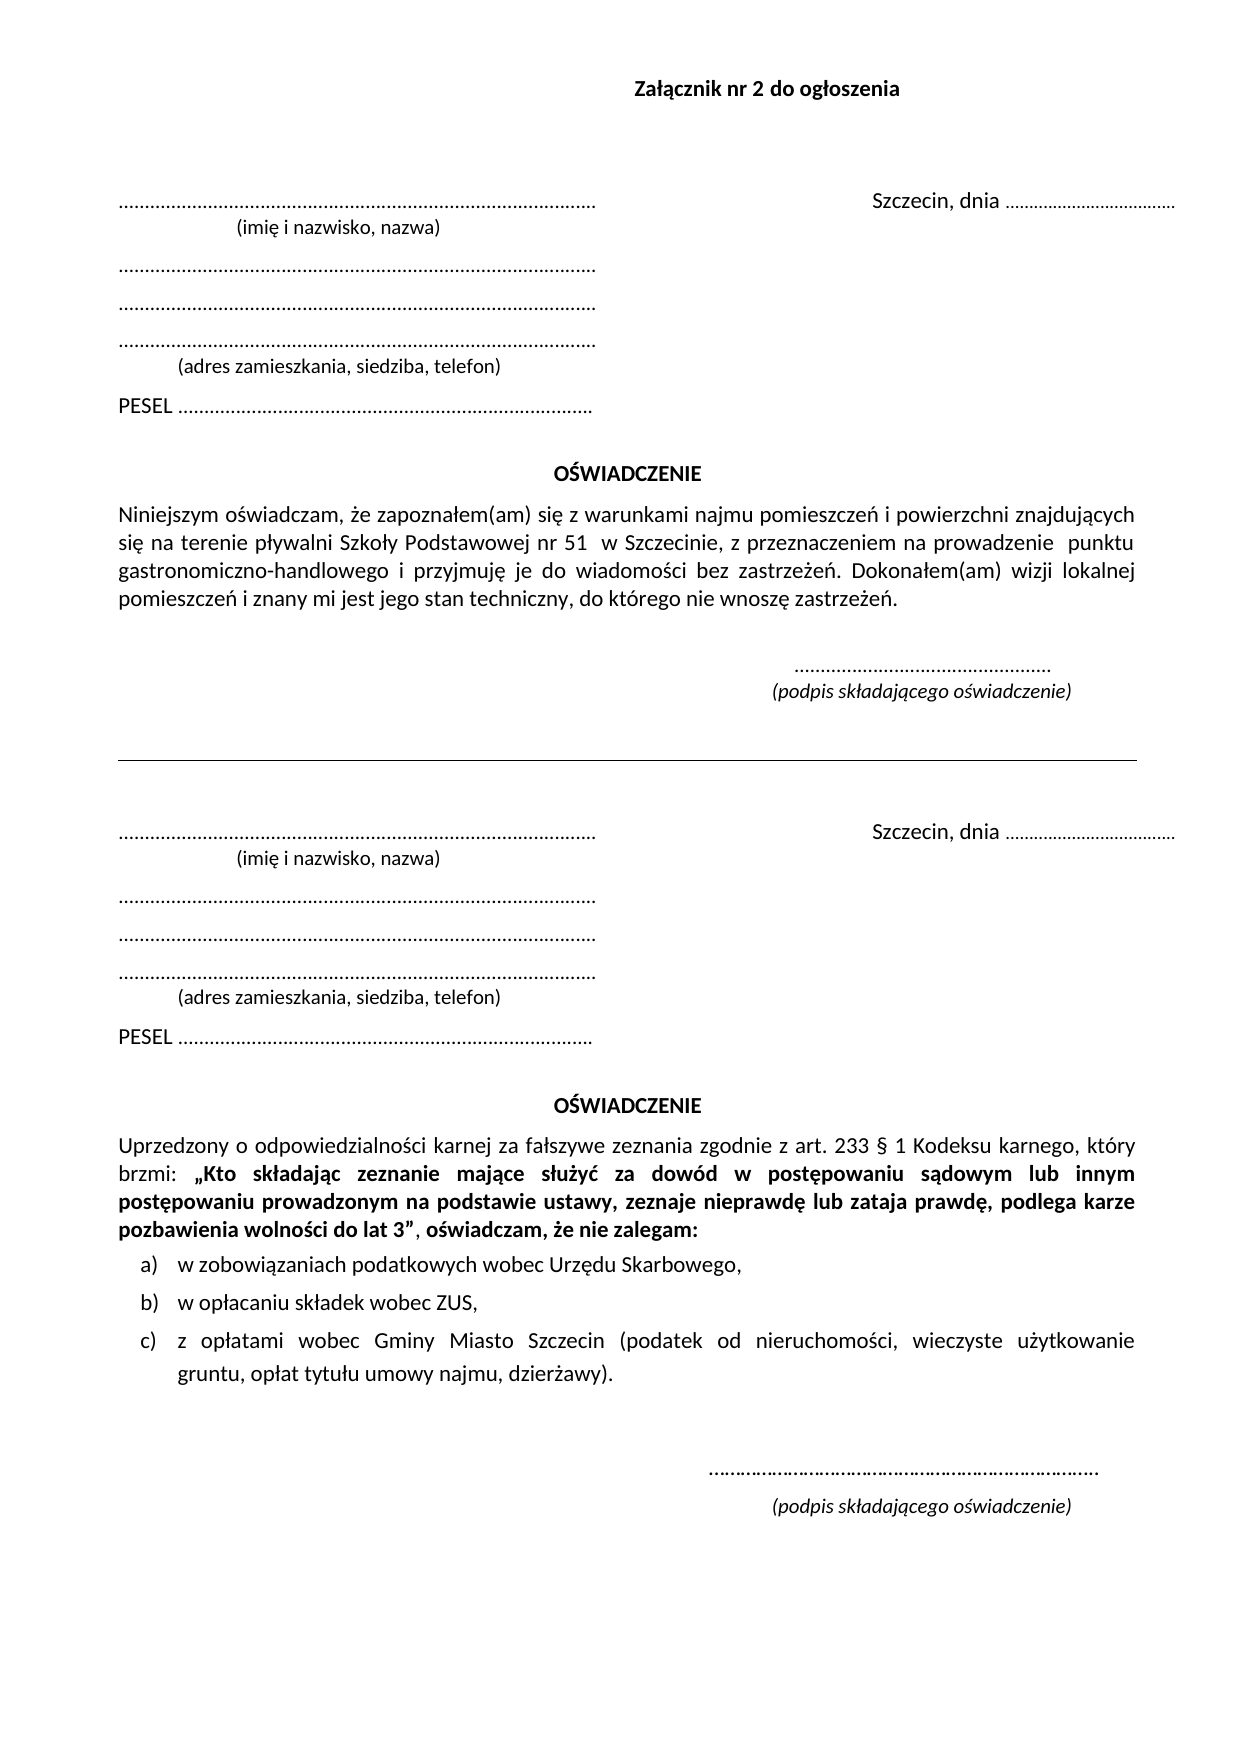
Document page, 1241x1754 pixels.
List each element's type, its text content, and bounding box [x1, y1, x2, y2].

text Niniejszym oświadczam, że zapoznałem(am) się z warunkami najmu pomieszczeń i powierzchni znajdujących się na terenie pływalni Szkoły Podstawowej nr 51 w Szczecinie, z przeznaczeniem na prowadzenie punktu gastronomiczno-handlowego i przyjmuję je do wiadomości bez zastrzeżeń. Dokonałem(am) wizji lokalnej pomieszczeń i znany mi jest jego stan techniczny, do którego nie wnoszę zastrzeżeń. [118, 500, 1137, 612]
text PESEL ............................................................................... [118, 391, 1137, 419]
list w zobowiązaniach podatkowych wobec Urzędu Skarbowego, [140, 1250, 1137, 1278]
text ........................................................................................... [118, 883, 1137, 908]
text ........................................................................................... [118, 252, 1137, 277]
text (podpis składającego oświadczenie) [709, 1494, 1137, 1519]
text OŚWIADCZENIE [118, 1091, 1137, 1119]
text (imię i nazwisko, nazwa) [236, 214, 1137, 239]
text ................................................. [709, 653, 1137, 678]
text OŚWIADCZENIE [118, 459, 1137, 488]
text ........................................................................................... [118, 290, 1137, 315]
text ........................................................................................... [118, 959, 1137, 984]
text (adres zamieszkania, siedziba, telefon) [177, 984, 1137, 1010]
text Uprzedzony o odpowiedzialności karnej za fałszywe zeznania zgodnie z art. 233 § 1 Kodeksu karnego, który brzmi: „Kto składając zeznanie mające służyć za dowód w postępowaniu sądowym lub innym postępowaniu prowadzonym na podstawie ustawy, zeznaje nieprawdę lub zataja prawdę, podlega karze pozbawienia wolności do lat 3”, oświadczam, że nie zalegam: [118, 1131, 1137, 1243]
text ........................................................................................... Szczecin, dnia .................................... [118, 817, 1137, 845]
text ……………………………………………………………….. [709, 1453, 1137, 1481]
text ........................................................................................... Szczecin, dnia .................................... [118, 186, 1137, 214]
text (imię i nazwisko, nazwa) [236, 845, 1137, 871]
text (podpis składającego oświadczenie) [709, 678, 1137, 703]
text (adres zamieszkania, siedziba, telefon) [177, 353, 1137, 378]
list w opłacaniu składek wobec ZUS, [140, 1288, 1137, 1316]
list z opłatami wobec Gminy Miasto Szczecin (podatek od nieruchomości, wieczyste użytkowanie gruntu, opłat tytułu umowy najmu, dzierżawy). [140, 1327, 1137, 1387]
text PESEL ............................................................................... [118, 1022, 1137, 1050]
text ........................................................................................... [118, 921, 1137, 946]
text ........................................................................................... [118, 328, 1137, 353]
text Załącznik nr 2 do ogłoszenia [561, 74, 1137, 102]
